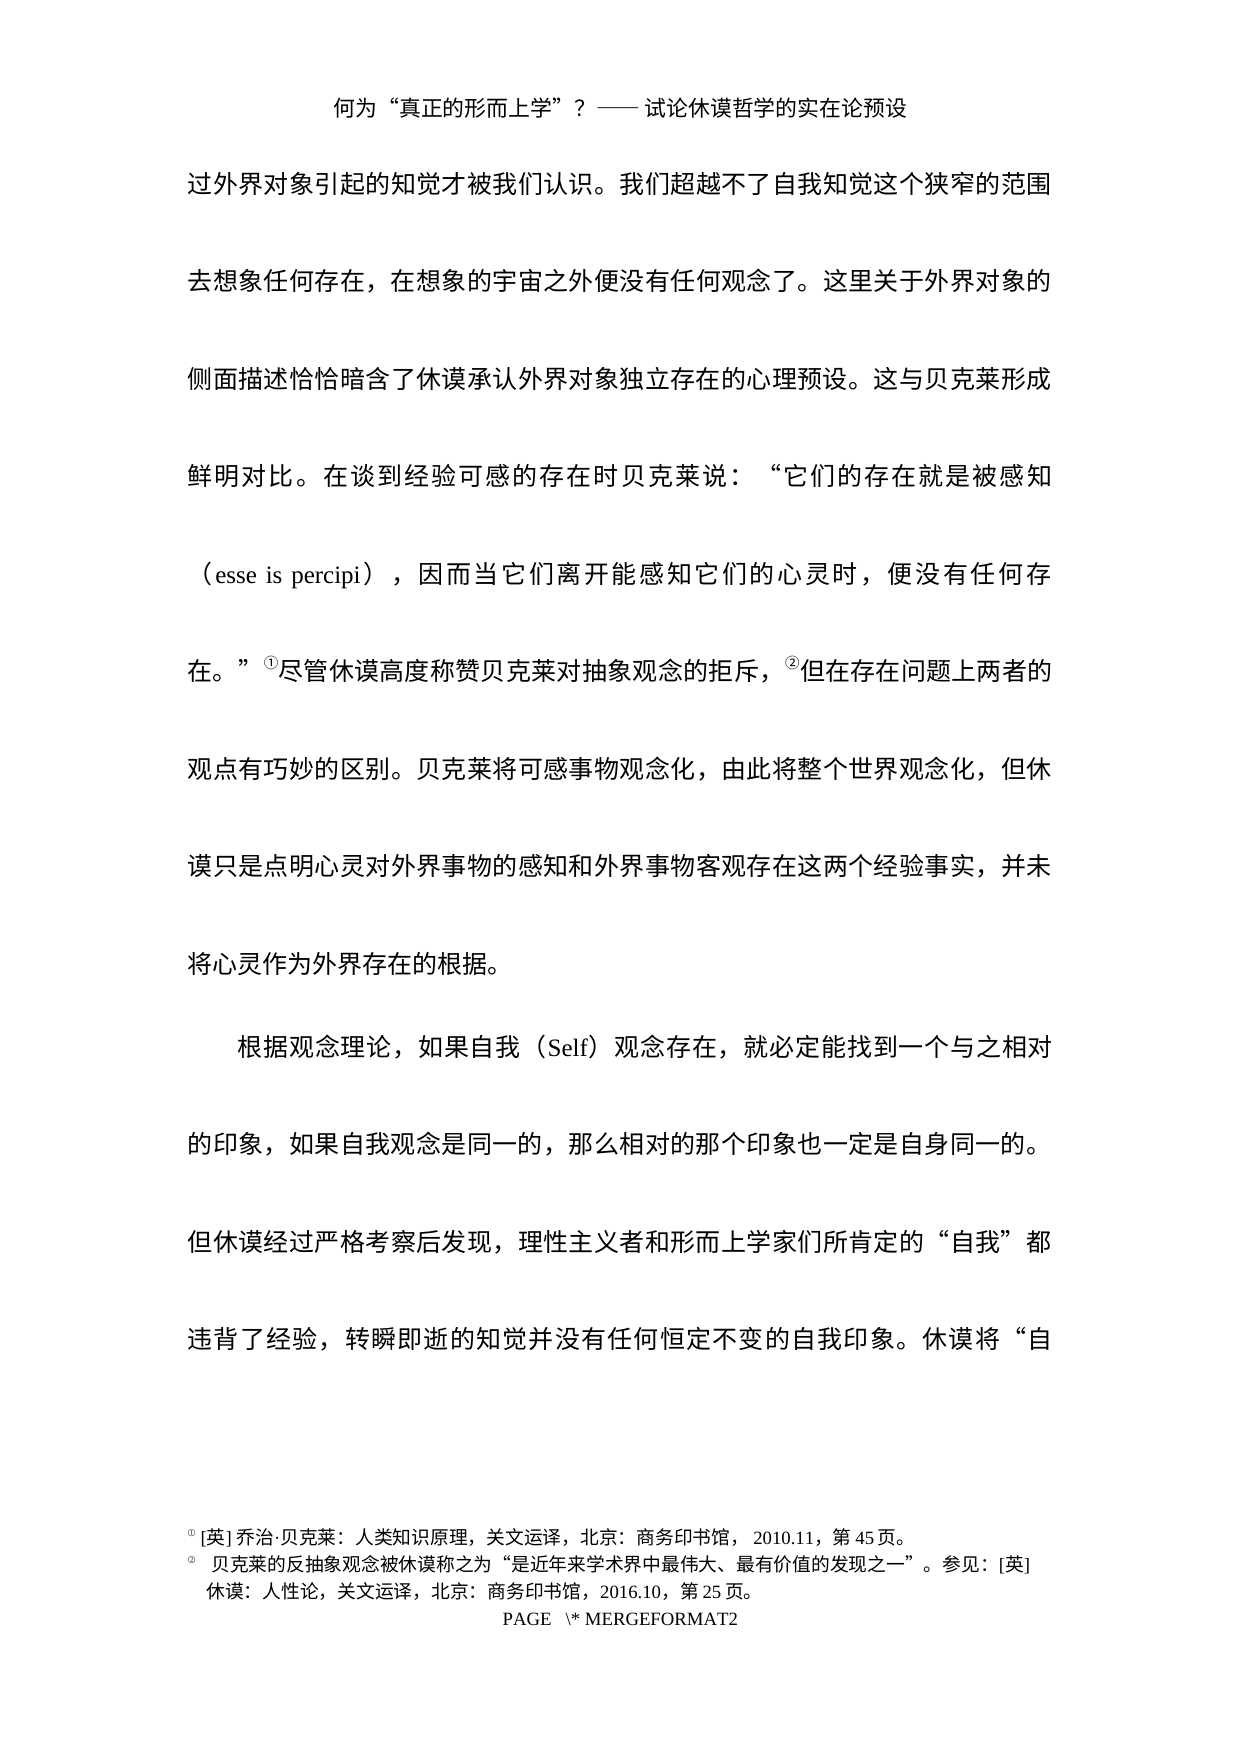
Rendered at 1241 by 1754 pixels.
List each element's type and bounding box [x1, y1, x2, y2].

list [187, 150, 1053, 995]
list [187, 1013, 1053, 1371]
